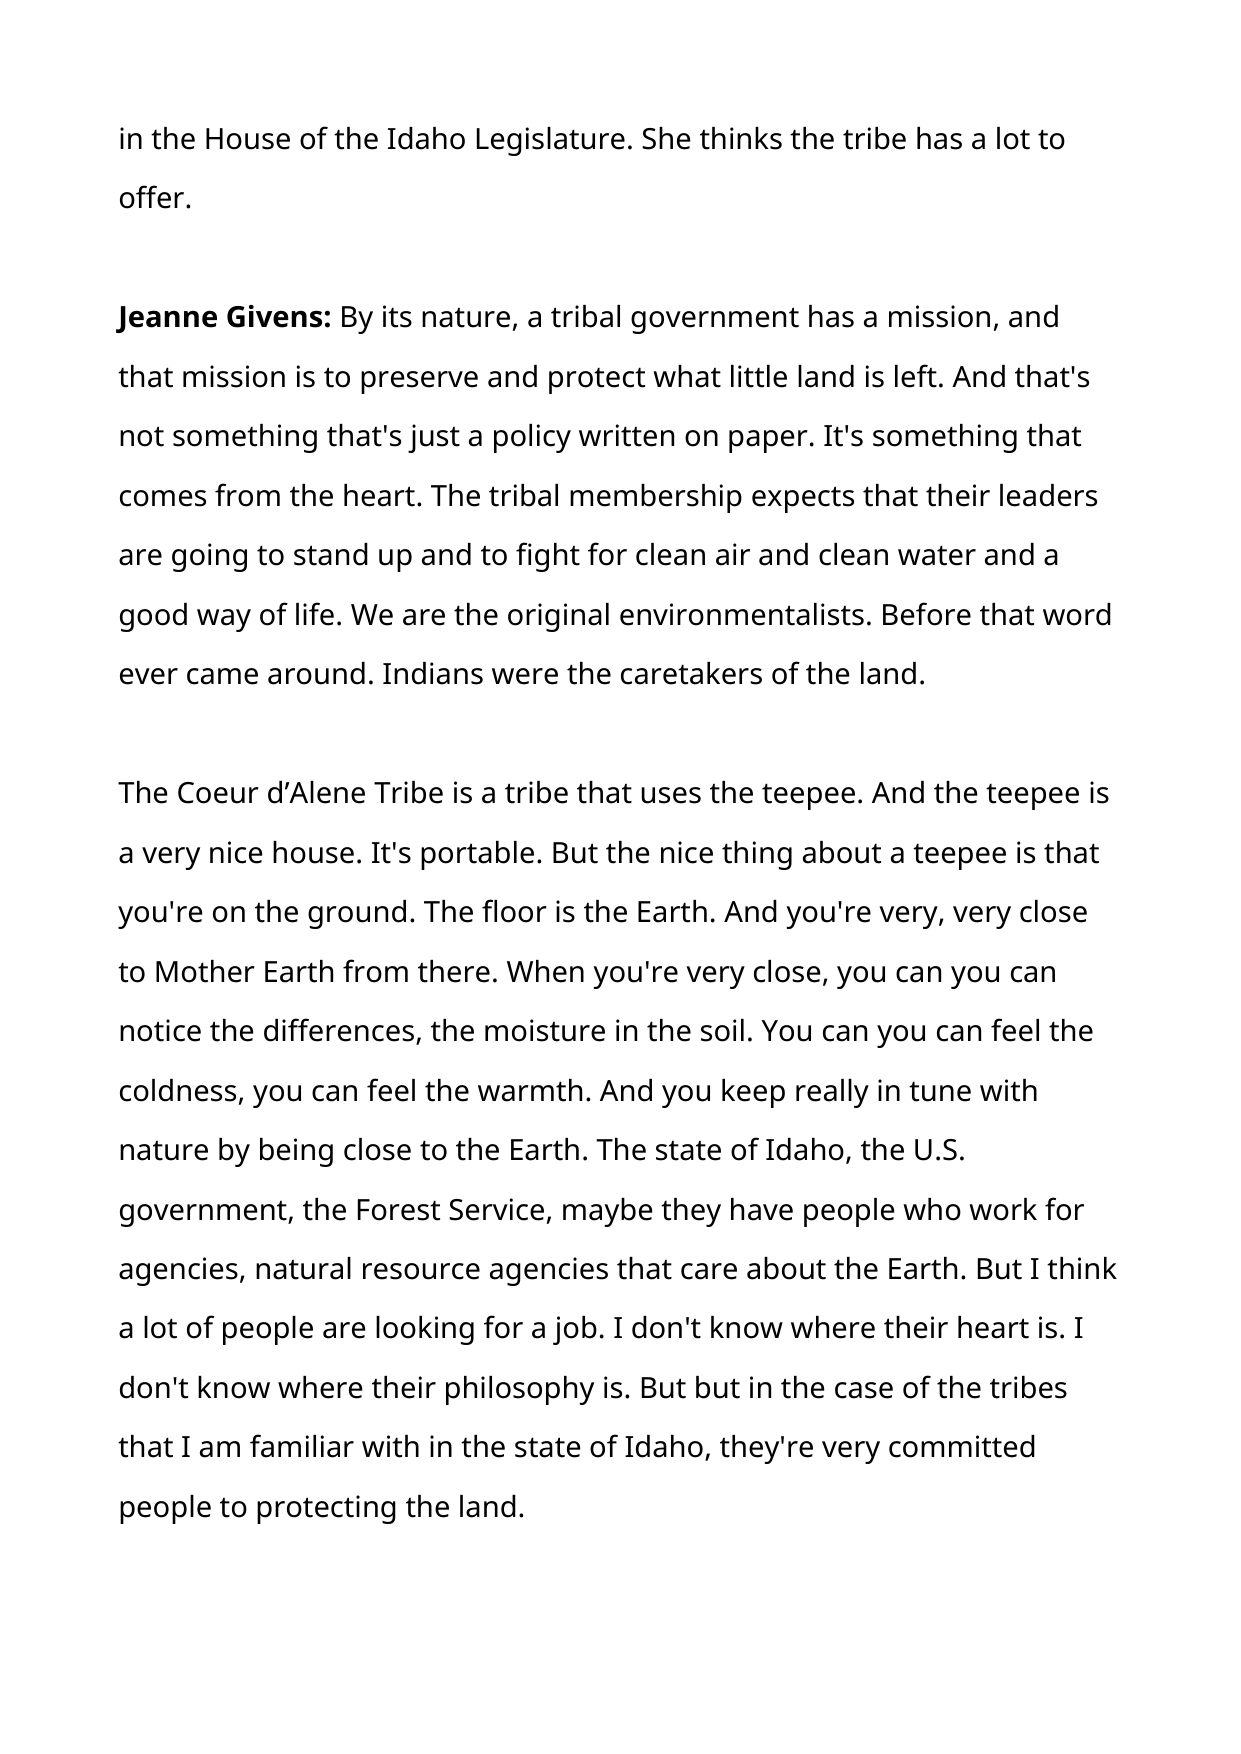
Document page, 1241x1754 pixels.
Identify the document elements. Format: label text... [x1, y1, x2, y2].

text Jeanne Givens: By its nature, a tribal government has a mission, and that mission is to preserve and protect what little land is left. And that's not something that's just a policy written on paper. It's something that comes from the heart. The tribal membership expects that their leaders are going to stand up and to fight for clean air and clean water and a good way of life. We are the original environmentalists. Before that word ever came around. Indians were the caretakers of the land. [118, 297, 1122, 693]
text The Coeur d’Alene Tribe is a tribe that uses the teepee. And the teepee is a very nice house. It's portable. But the nice thing about a teepee is that you're on the ground. The floor is the Earth. And you're very, very close to Mother Earth from there. When you're very close, you can you can notice the differences, the moisture in the soil. You can you can feel the coldness, you can feel the warmth. And you keep really in tune with nature by being close to the Earth. The state of Idaho, the U.S. government, the Forest Service, maybe they have people who work for agencies, natural resource agencies that care about the Earth. But I think a lot of people are looking for a job. I don't know where their heart is. I don't know where their philosophy is. But but in the case of the tribes that I am familiar with in the state of Idaho, they're very committed people to protecting the land. [118, 772, 1122, 1526]
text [118, 118, 1122, 217]
